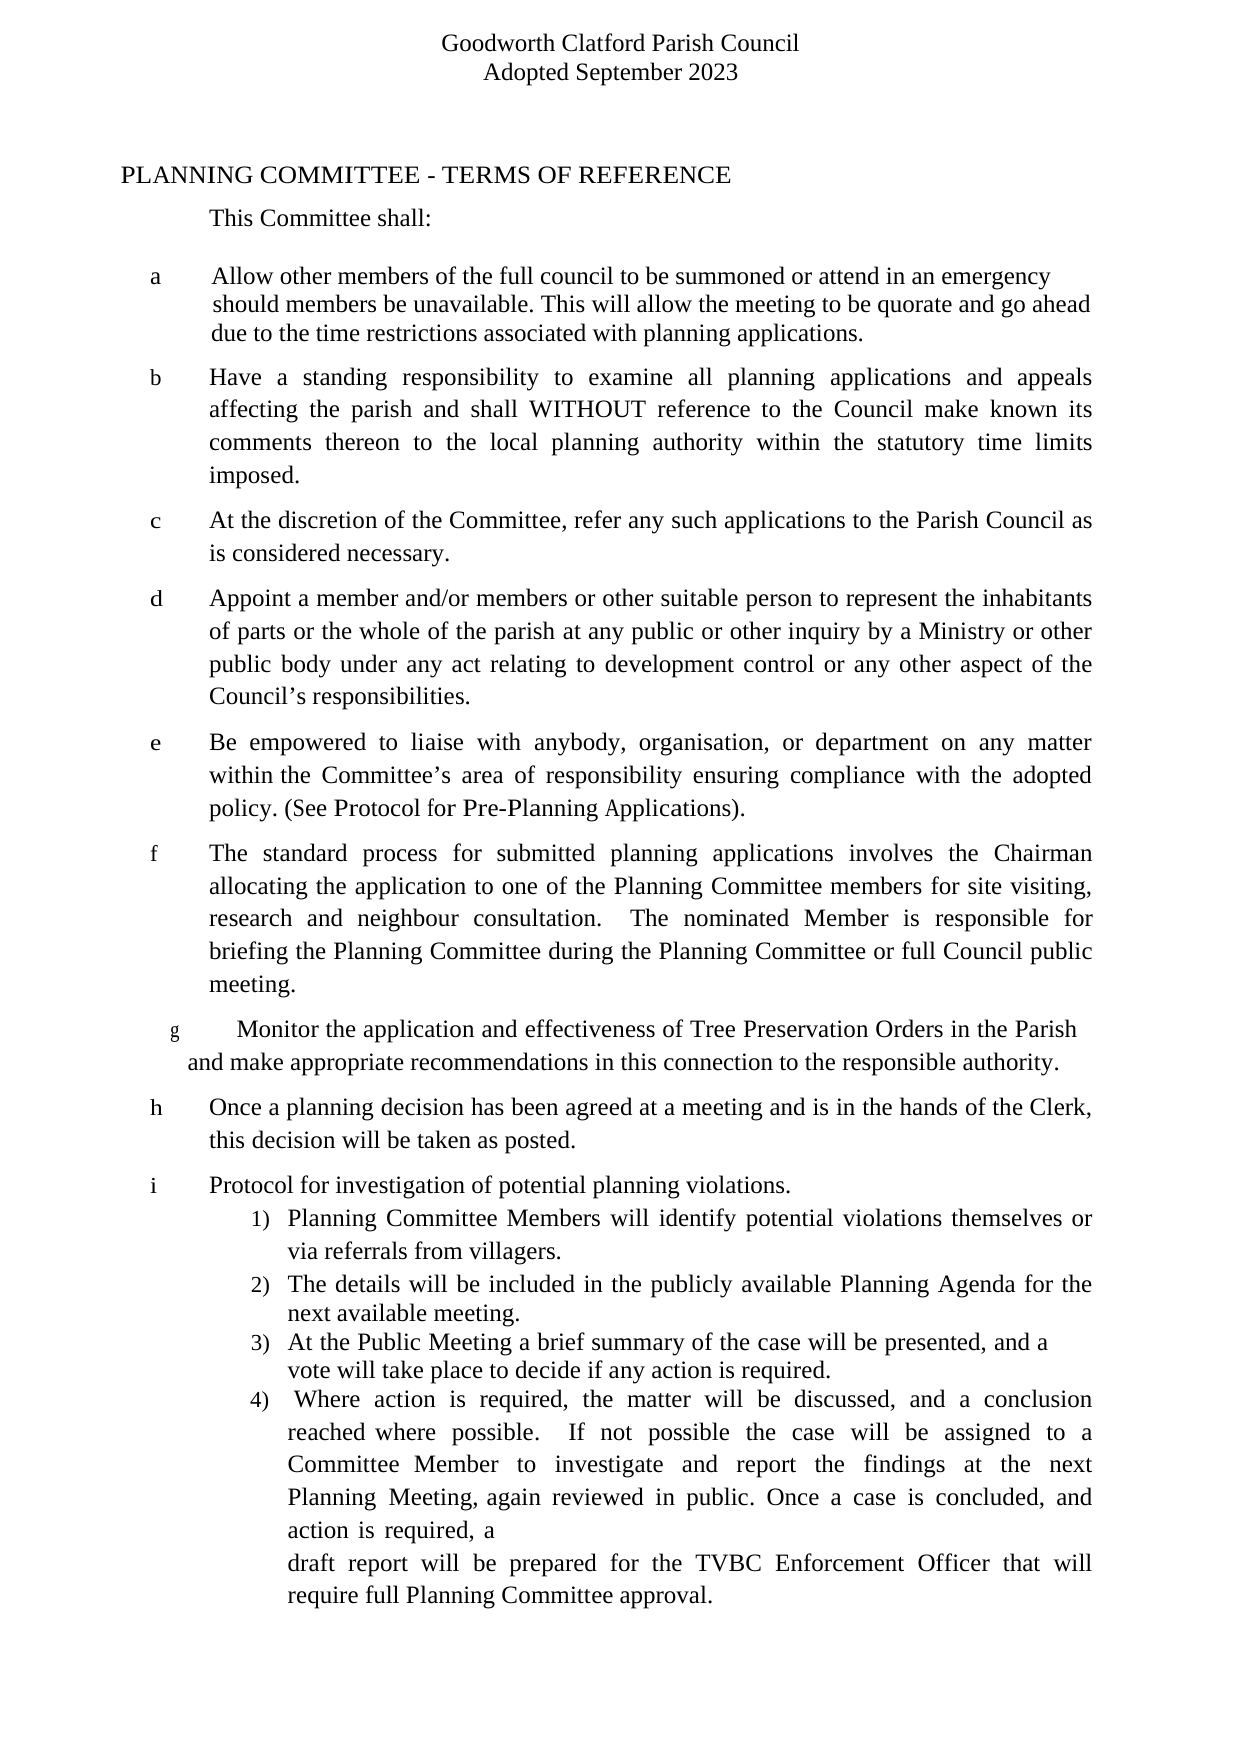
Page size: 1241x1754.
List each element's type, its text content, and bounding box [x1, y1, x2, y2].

text should members be unavailable. This will allow the meeting to be quorate and go ahead [150, 289, 1154, 318]
text c At the discretion of the Committee, refer any such applications to the Parish Council as is considered necessary. [150, 505, 1096, 567]
text h Once a planning decision has been agreed at a meeting and is in the hands of the Clerk, this decision will be taken as posted. [150, 1092, 1096, 1154]
text f The standard process for submitted planning applications involves the Chairman allocating the application to one of the Planning Committee members for site visiting, research and neighbour consultation. The nominated Member is responsible for briefing the Planning Committee during the Planning Committee or full Council public meeting. [150, 838, 1093, 998]
text a Allow other members of the full council to be summoned or attend in an emergency [150, 261, 1154, 289]
text PLANNING COMMITTEE - TERMS OF REFERENCE [120, 160, 1154, 188]
text b Have a standing responsibility to examine all planning applications and appeals affecting the parish and shall WITHOUT reference to the Council make known its comments thereon to the local planning authority within the statutory time limits imposed. [150, 362, 1092, 489]
text draft report will be prepared for the TVBC Enforcement Officer that will require full Planning Committee approval. [287, 1548, 1096, 1609]
text d Appoint a member and/or members or other suitable person to represent the inhabitants of parts or the whole of the parish at any public or other inquiry by a Ministry or other public body under any act relating to development control or any other aspect of the Council’s responsibilities. [150, 583, 1092, 710]
text e Be empowered to liaise with anybody, organisation, or department on any matter within the Committee’s area of responsibility ensuring compliance with the adopted policy. (See Protocol for Pre-Planning Applications). [150, 727, 1092, 821]
text i Protocol for investigation of potential planning violations. [150, 1170, 1154, 1199]
text due to the time restrictions associated with planning applications. [179, 318, 1154, 347]
text 3) At the Public Meeting a brief summary of the case will be presented, and a vote will take place to decide if any action is required. [251, 1327, 1096, 1384]
text 4) Where action is required, the matter will be discussed, and a conclusion reached where possible. If not possible the case will be assigned to a Committee Member to investigate and report the findings at the next Planning Meeting, again reviewed in public. Once a case is concluded, and action is required, a [250, 1384, 1092, 1544]
text 2) The details will be included in the publicly available Planning Agenda for the next available meeting. [251, 1269, 1097, 1327]
text 1) Planning Committee Members will identify potential violations themselves or via referrals from villagers. [251, 1203, 1096, 1265]
text This Committee shall: [209, 203, 1154, 232]
text g Monitor the application and effectiveness of Tree Preservation Orders in the Parish and make appropriate recommendations in this connection to the responsible authority. [150, 1014, 1097, 1076]
